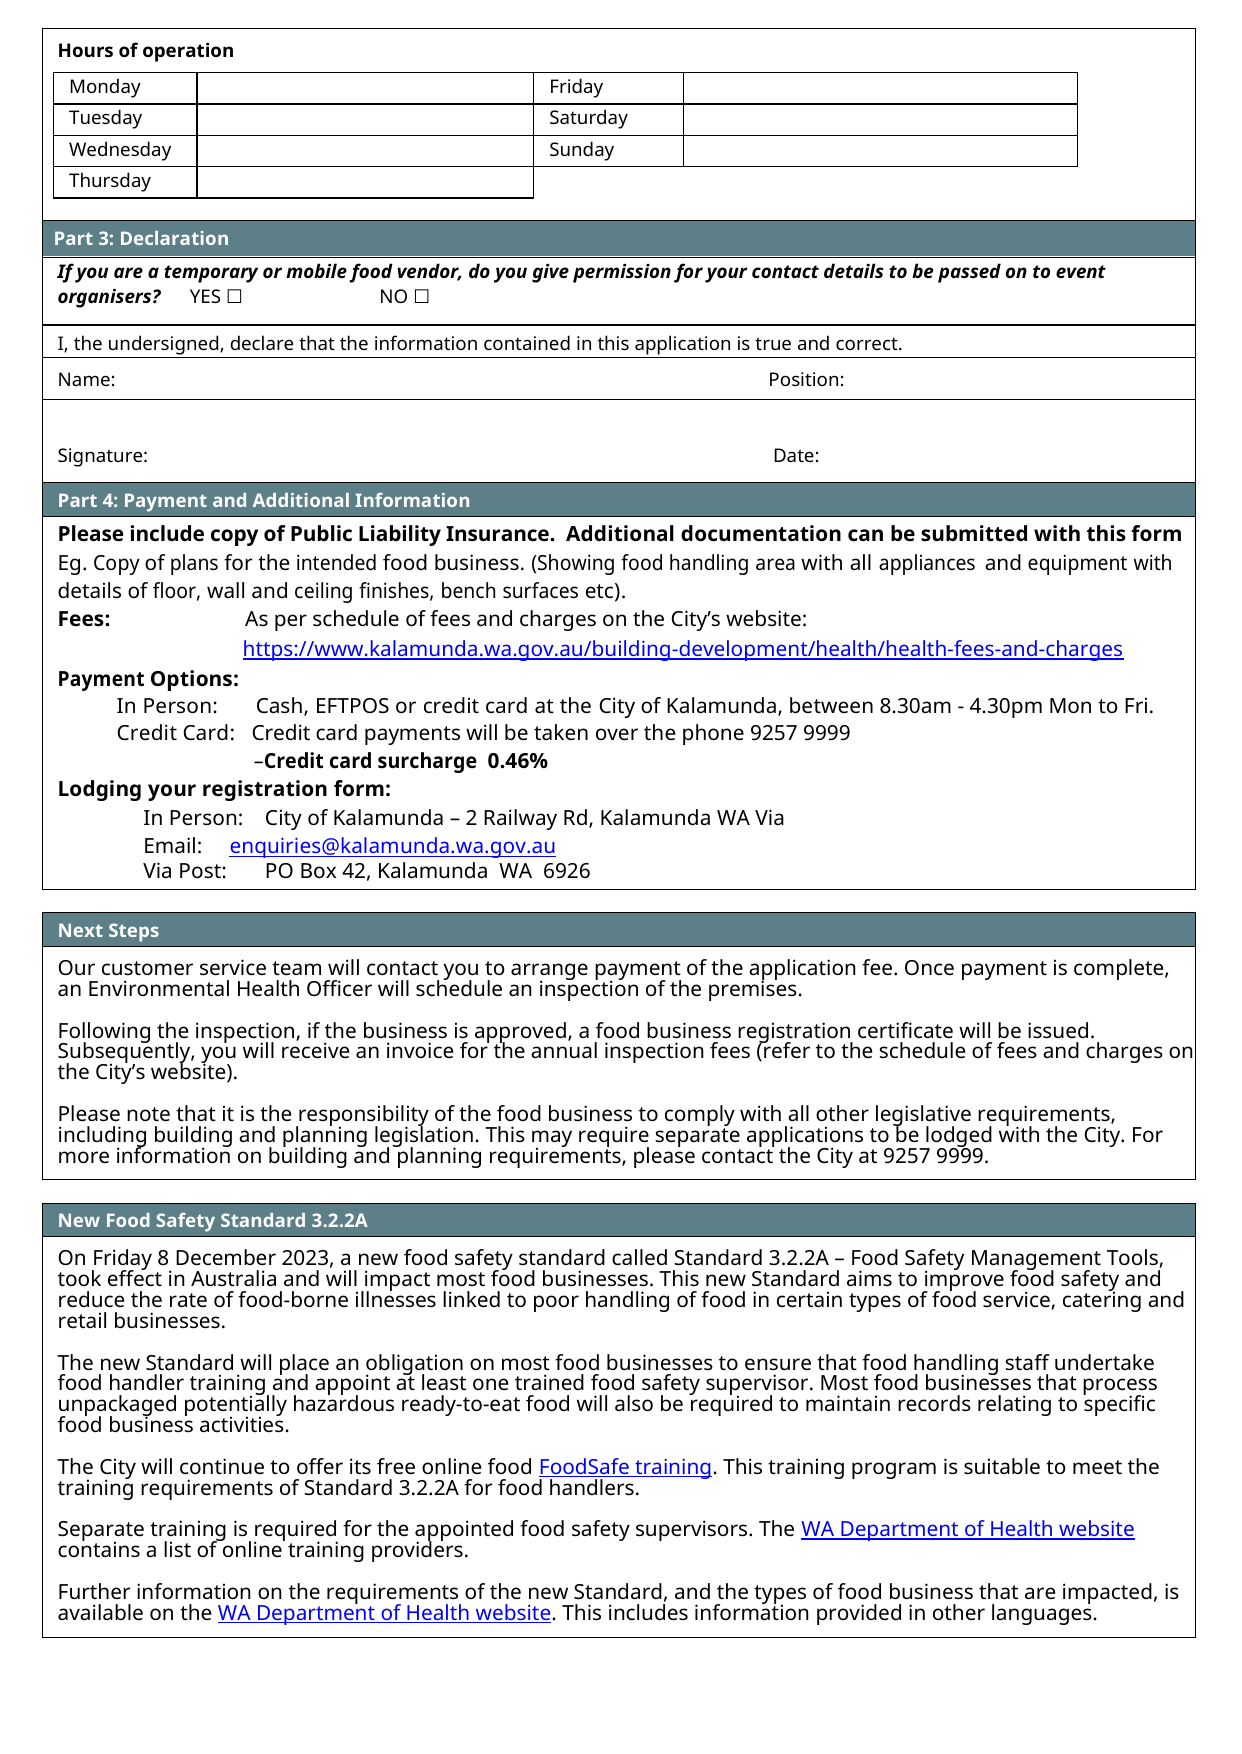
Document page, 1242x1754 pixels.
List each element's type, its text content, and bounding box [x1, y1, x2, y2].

table_cell Part 3: Declaration [43, 221, 1195, 256]
table_header New Food Safety Standard 3.2.2A [43, 1204, 1195, 1236]
table_cell Hours of operation [43, 29, 1195, 72]
table_cell I, the undersigned, declare that the information contained in this application is true and correct. [43, 326, 1195, 357]
table_cell Name: Position: [43, 358, 1195, 399]
table_cell Our customer service team will contact you to arrange payment of the application fee. Once payment is complete, an Environmental Health Officer will schedule an inspection of the premises. Following the inspection, if the business is approved, a food business registration certificate will be issued. Subsequently, you will receive an invoice for the annual inspection fees (refer to the schedule of fees and charges on the City’s website). Please note that it is the responsibility of the food business to comply with all other legislative requirements, including building and planning legislation. This may require separate applications to be lodged with the City. For more information on building and planning requirements, please contact the City at 9257 9999. [43, 947, 1195, 1179]
table_header Next Steps [43, 913, 1195, 946]
table_cell [43, 72, 1195, 220]
table_cell On Friday 8 December 2023, a new food safety standard called Standard 3.2.2A – Food Safety Management Tools, took effect in Australia and will impact most food businesses. This new Standard aims to improve food safety and reduce the rate of food-borne illnesses linked to poor handling of food in certain types of food service, catering and retail businesses. The new Standard will place an obligation on most food businesses to ensure that food handling staff undertake food handler training and appoint at least one trained food safety supervisor. Most food businesses that process unpackaged potentially hazardous ready-to-eat food will also be required to maintain records relating to specific food business activities. The City will continue to offer its free online food FoodSafe training. This training program is suitable to meet the training requirements of Standard 3.2.2A for food handlers. Separate training is required for the appointed food safety supervisors. The WA Department of Health website contains a list of online training providers. Further information on the requirements of the new Standard, and the types of food business that are impacted, is available on the WA Department of Health website. This includes information provided in other languages. [43, 1237, 1195, 1637]
table_cell Part 4: Payment and Additional Information [43, 483, 1195, 516]
table_cell Please include copy of Public Liability Insurance. Additional documentation can be submitted with this form Eg. Copy of plans for the intended food business. (Showing food handling area with all appliances and equipment with details of floor, wall and ceiling finishes, bench surfaces etc). Fees: As per schedule of fees and charges on the City’s website: https://www.kalamunda.wa.gov.au/building-development/health/health-fees-and-charges Payment Options: In Person: Cash, EFTPOS or credit card at the City of Kalamunda, between 8.30am - 4.30pm Mon to Fri. Credit Card: Credit card payments will be taken over the phone 9257 9999 –Credit card surcharge 0.46% Lodging your registration form: In Person: City of Kalamunda – 2 Railway Rd, Kalamunda WA Via Email: enquiries@kalamunda.wa.gov.au Via Post: PO Box 42, Kalamunda WA 6926 [43, 517, 1195, 889]
table_cell Signature: Date: [43, 400, 1195, 482]
table_cell If you are a temporary or mobile food vendor, do you give permission for your contact details to be passed on to event organisers? YES NO [43, 258, 1195, 324]
